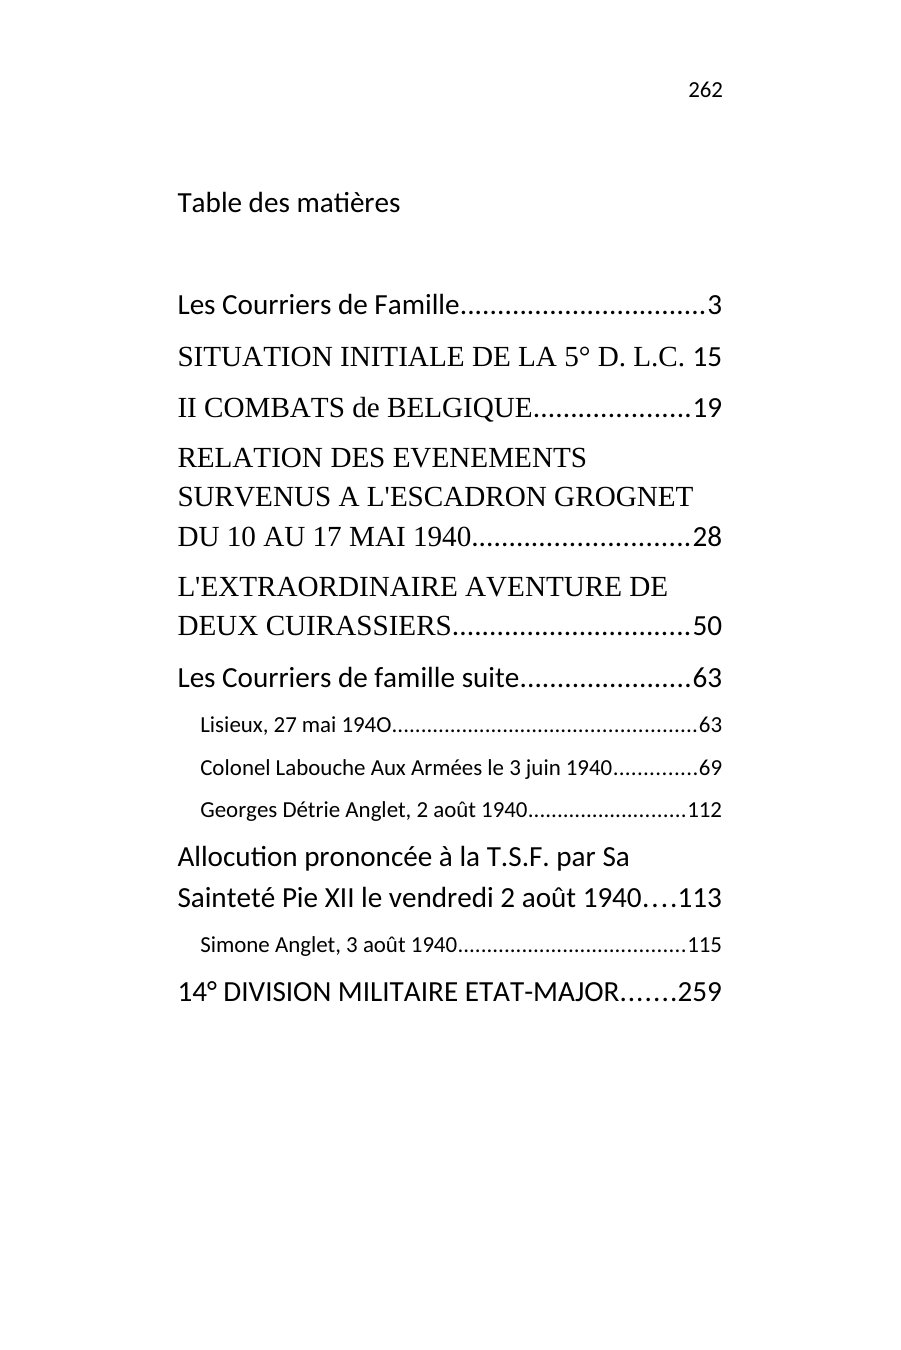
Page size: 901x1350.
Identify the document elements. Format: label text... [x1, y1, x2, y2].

text Lisieux, 27 mai 194O 63 [200, 710, 723, 738]
text Table des matières [177, 184, 723, 219]
text SITUATION INITIALE DE LA 5° D. L.C. 15 [177, 338, 723, 373]
text 14° DIVISION MILITAIRE ETAT-MAJOR 259 [177, 973, 723, 1008]
text II COMBATS de BELGIQUE 19 [177, 389, 723, 425]
text L'EXTRAORDINAIRE AVENTURE DE DEUX CUIRASSIERS 50 [177, 569, 723, 643]
text Georges Détrie Anglet, 2 août 1940 112 [200, 795, 723, 823]
text Allocution prononcée à la T.S.F. par Sa Sainteté Pie XII le vendredi 2 août 1940 113 [177, 838, 723, 914]
text Colonel Labouche Aux Armées le 3 juin 1940 69 [200, 753, 723, 781]
text Simone Anglet, 3 août 1940 115 [200, 930, 723, 958]
text RELATION DES EVENEMENTS SURVENUS A L'ESCADRON GROGNET DU 10 AU 17 MAI 1940 28 [177, 441, 723, 553]
text Les Courriers de famille suite 63 [177, 659, 723, 694]
text Les Courriers de Famille 3 [177, 286, 723, 322]
